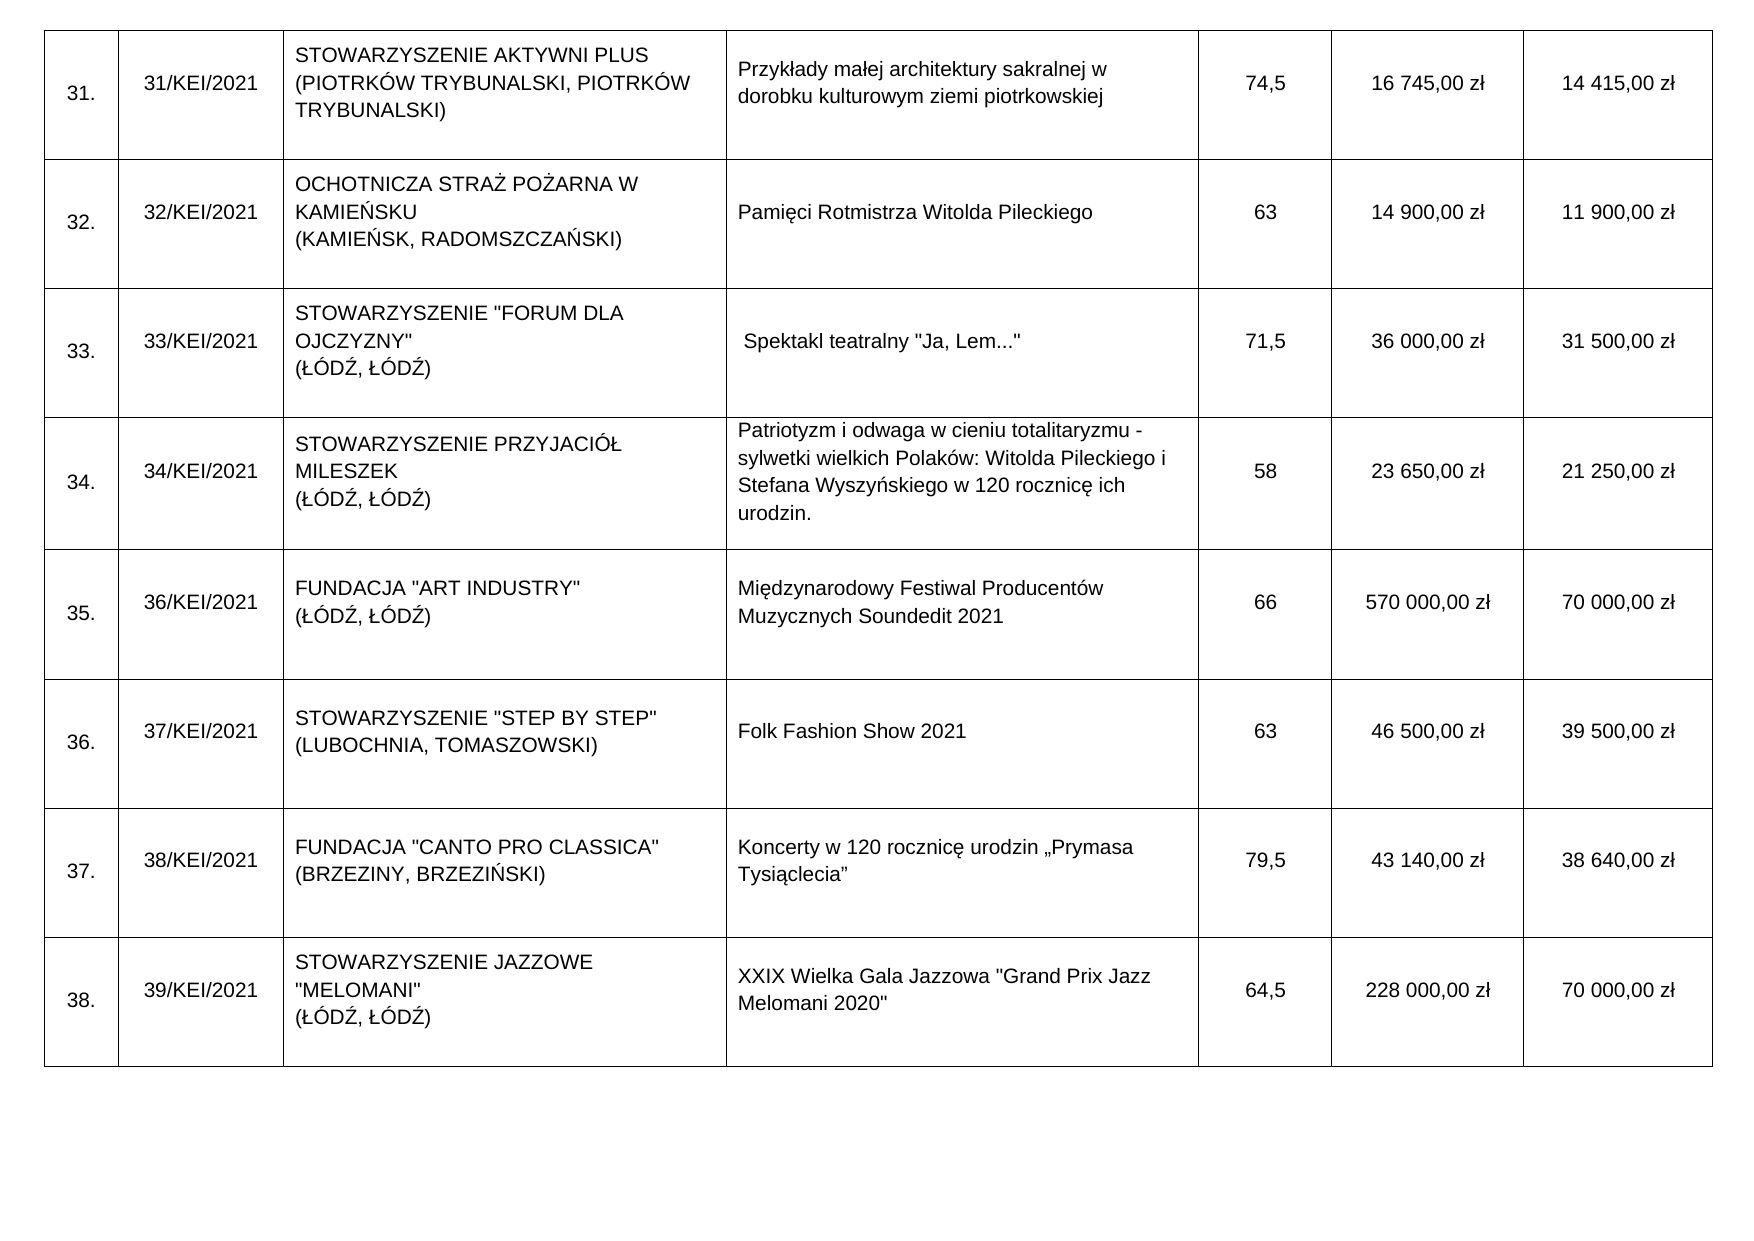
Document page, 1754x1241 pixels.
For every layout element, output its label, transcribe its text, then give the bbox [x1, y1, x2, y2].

table_cell Koncerty w 120 rocznicę urodzin „Prymasa Tysiąclecia” [727, 809, 1198, 937]
table_cell 14 415,00 zł [1524, 31, 1712, 159]
table_cell Patriotyzm i odwaga w cieniu totalitaryzmu - sylwetki wielkich Polaków: Witolda Pileckiego i Stefana Wyszyńskiego w 120 rocznicę ich urodzin. [727, 418, 1198, 549]
table_cell 570 000,00 zł [1332, 550, 1523, 678]
table_cell 16 745,00 zł [1332, 31, 1523, 159]
table_cell 228 000,00 zł [1332, 938, 1523, 1066]
table_cell STOWARZYSZENIE JAZZOWE "MELOMANI" (ŁÓDŹ, ŁÓDŹ) [284, 938, 726, 1066]
table_cell Pamięci Rotmistrza Witolda Pileckiego [727, 160, 1198, 288]
table_cell 11 900,00 zł [1524, 160, 1712, 288]
table_cell 35. [45, 550, 118, 678]
table_cell STOWARZYSZENIE "FORUM DLA OJCZYZNY" (ŁÓDŹ, ŁÓDŹ) [284, 289, 726, 417]
table_cell 79,5 [1199, 809, 1331, 937]
table_cell 39 500,00 zł [1524, 680, 1712, 808]
table_cell 70 000,00 zł [1524, 938, 1712, 1066]
table_cell 43 140,00 zł [1332, 809, 1523, 937]
table_cell 46 500,00 zł [1332, 680, 1523, 808]
table_cell Spektakl teatralny "Ja, Lem..." [727, 289, 1198, 417]
table_cell 70 000,00 zł [1524, 550, 1712, 678]
table_cell STOWARZYSZENIE AKTYWNI PLUS (PIOTRKÓW TRYBUNALSKI, PIOTRKÓW TRYBUNALSKI) [284, 31, 726, 159]
table_cell 36 000,00 zł [1332, 289, 1523, 417]
table_cell OCHOTNICZA STRAŻ POŻARNA W KAMIEŃSKU (KAMIEŃSK, RADOMSZCZAŃSKI) [284, 160, 726, 288]
table_cell 34. [45, 418, 118, 549]
table_cell 74,5 [1199, 31, 1331, 159]
table_cell 71,5 [1199, 289, 1331, 417]
table_cell 63 [1199, 680, 1331, 808]
table_cell 64,5 [1199, 938, 1331, 1066]
table_cell 31. [45, 31, 118, 159]
table_cell 63 [1199, 160, 1331, 288]
table_cell 14 900,00 zł [1332, 160, 1523, 288]
table_cell FUNDACJA "CANTO PRO CLASSICA" (BRZEZINY, BRZEZIŃSKI) [284, 809, 726, 937]
table_cell Folk Fashion Show 2021 [727, 680, 1198, 808]
table_cell Przykłady małej architektury sakralnej w dorobku kulturowym ziemi piotrkowskiej [727, 31, 1198, 159]
table_cell 36. [45, 680, 118, 808]
table_cell FUNDACJA "ART INDUSTRY" (ŁÓDŹ, ŁÓDŹ) [284, 550, 726, 678]
table_cell 21 250,00 zł [1524, 418, 1712, 549]
table_cell 38/KEI/2021 [119, 809, 283, 937]
table_cell 58 [1199, 418, 1331, 549]
table_cell 66 [1199, 550, 1331, 678]
table_cell 37. [45, 809, 118, 937]
table_cell 33. [45, 289, 118, 417]
table_cell 37/KEI/2021 [119, 680, 283, 808]
table_cell XXIX Wielka Gala Jazzowa "Grand Prix Jazz Melomani 2020" [727, 938, 1198, 1066]
table_cell STOWARZYSZENIE PRZYJACIÓŁ MILESZEK (ŁÓDŹ, ŁÓDŹ) [284, 418, 726, 549]
table_cell 38 640,00 zł [1524, 809, 1712, 937]
table_cell 31 500,00 zł [1524, 289, 1712, 417]
table_cell 23 650,00 zł [1332, 418, 1523, 549]
table_cell STOWARZYSZENIE "STEP BY STEP" (LUBOCHNIA, TOMASZOWSKI) [284, 680, 726, 808]
table_cell 33/KEI/2021 [119, 289, 283, 417]
table_cell 34/KEI/2021 [119, 418, 283, 549]
table_cell 39/KEI/2021 [119, 938, 283, 1066]
table_cell 32. [45, 160, 118, 288]
table_cell 38. [45, 938, 118, 1066]
table_cell 36/KEI/2021 [119, 550, 283, 678]
table_cell Międzynarodowy Festiwal Producentów Muzycznych Soundedit 2021 [727, 550, 1198, 678]
table_cell 31/KEI/2021 [119, 31, 283, 159]
table_cell 32/KEI/2021 [119, 160, 283, 288]
